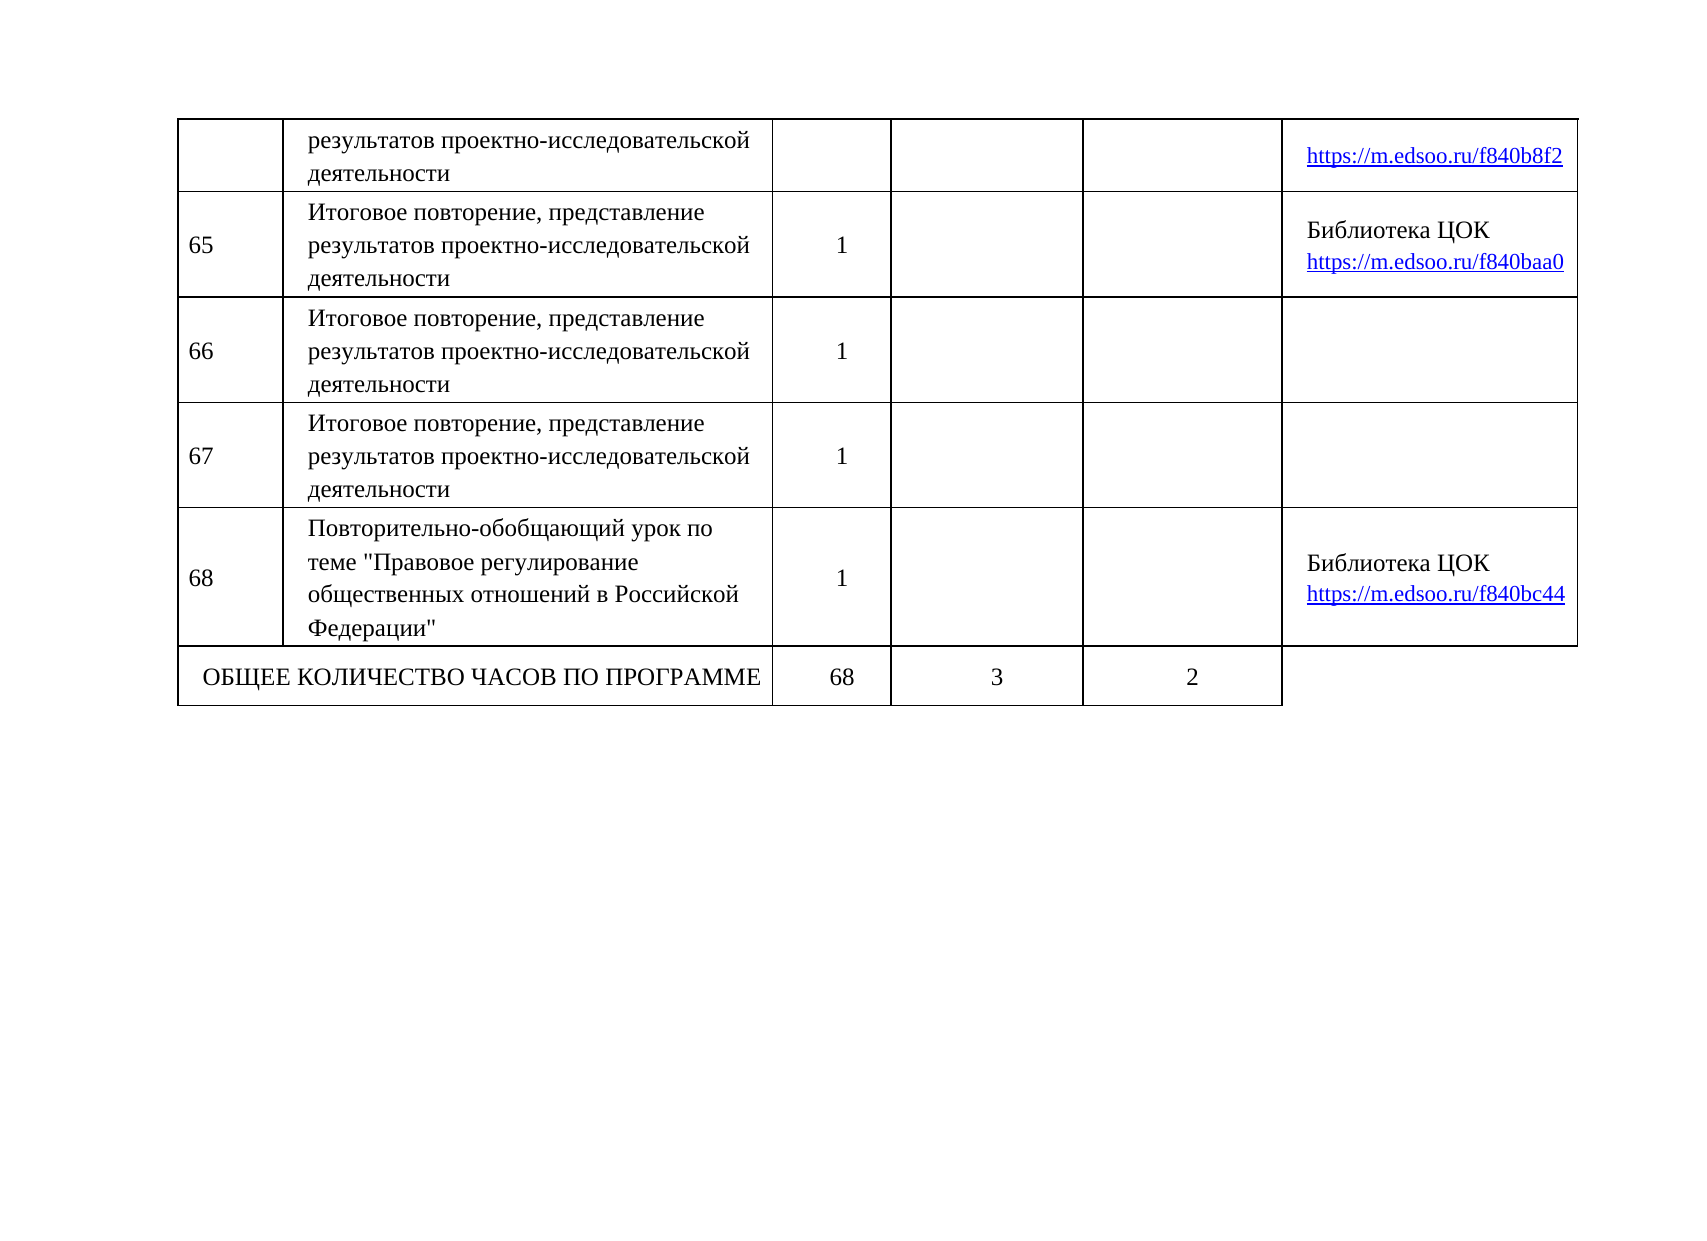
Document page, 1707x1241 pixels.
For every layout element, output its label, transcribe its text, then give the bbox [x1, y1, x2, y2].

table_cell 68 [179, 508, 282, 645]
table_cell [1283, 298, 1577, 401]
table_cell 66 [179, 298, 282, 401]
table_cell Итоговое повторение, представление результатов проектно-исследовательской деятельности [284, 403, 772, 507]
table_cell 1 [773, 192, 890, 296]
table_cell [892, 508, 1082, 645]
table_cell 65 [179, 192, 282, 296]
table_cell [892, 403, 1082, 507]
table_cell 2 [1084, 647, 1281, 705]
table_cell 67 [179, 403, 282, 507]
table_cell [284, 120, 772, 191]
table_cell Повторительно-обобщающий урок по теме "Правовое регулирование общественных отношений в Российской Федерации" [284, 508, 772, 645]
table_cell [892, 120, 1082, 191]
table_cell 64 [179, 120, 282, 191]
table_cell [1283, 120, 1577, 191]
table_cell [1084, 403, 1281, 507]
table_cell [1084, 120, 1281, 191]
table_cell Библиотека ЦОК https://m.edsoo.ru/f840bc44 [1283, 508, 1577, 645]
table_cell 1 [773, 120, 890, 191]
table_cell 3 [892, 647, 1082, 705]
table_cell [1084, 298, 1281, 401]
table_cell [284, 192, 772, 296]
table_cell Библиотека ЦОК https://m.edsoo.ru/f840baa0 [1283, 192, 1577, 296]
table_cell [1084, 192, 1281, 296]
table_cell [1084, 508, 1281, 645]
table_cell 68 [773, 647, 890, 705]
table_cell 1 [773, 508, 890, 645]
table_cell 1 [773, 403, 890, 507]
table_cell [892, 192, 1082, 296]
table_cell ОБЩЕЕ КОЛИЧЕСТВО ЧАСОВ ПО ПРОГРАММЕ [179, 647, 772, 705]
table_cell [1283, 403, 1577, 507]
table_cell Итоговое повторение, представление результатов проектно-исследовательской деятельности [284, 298, 772, 401]
table_cell [892, 298, 1082, 401]
table_cell 1 [773, 298, 890, 401]
